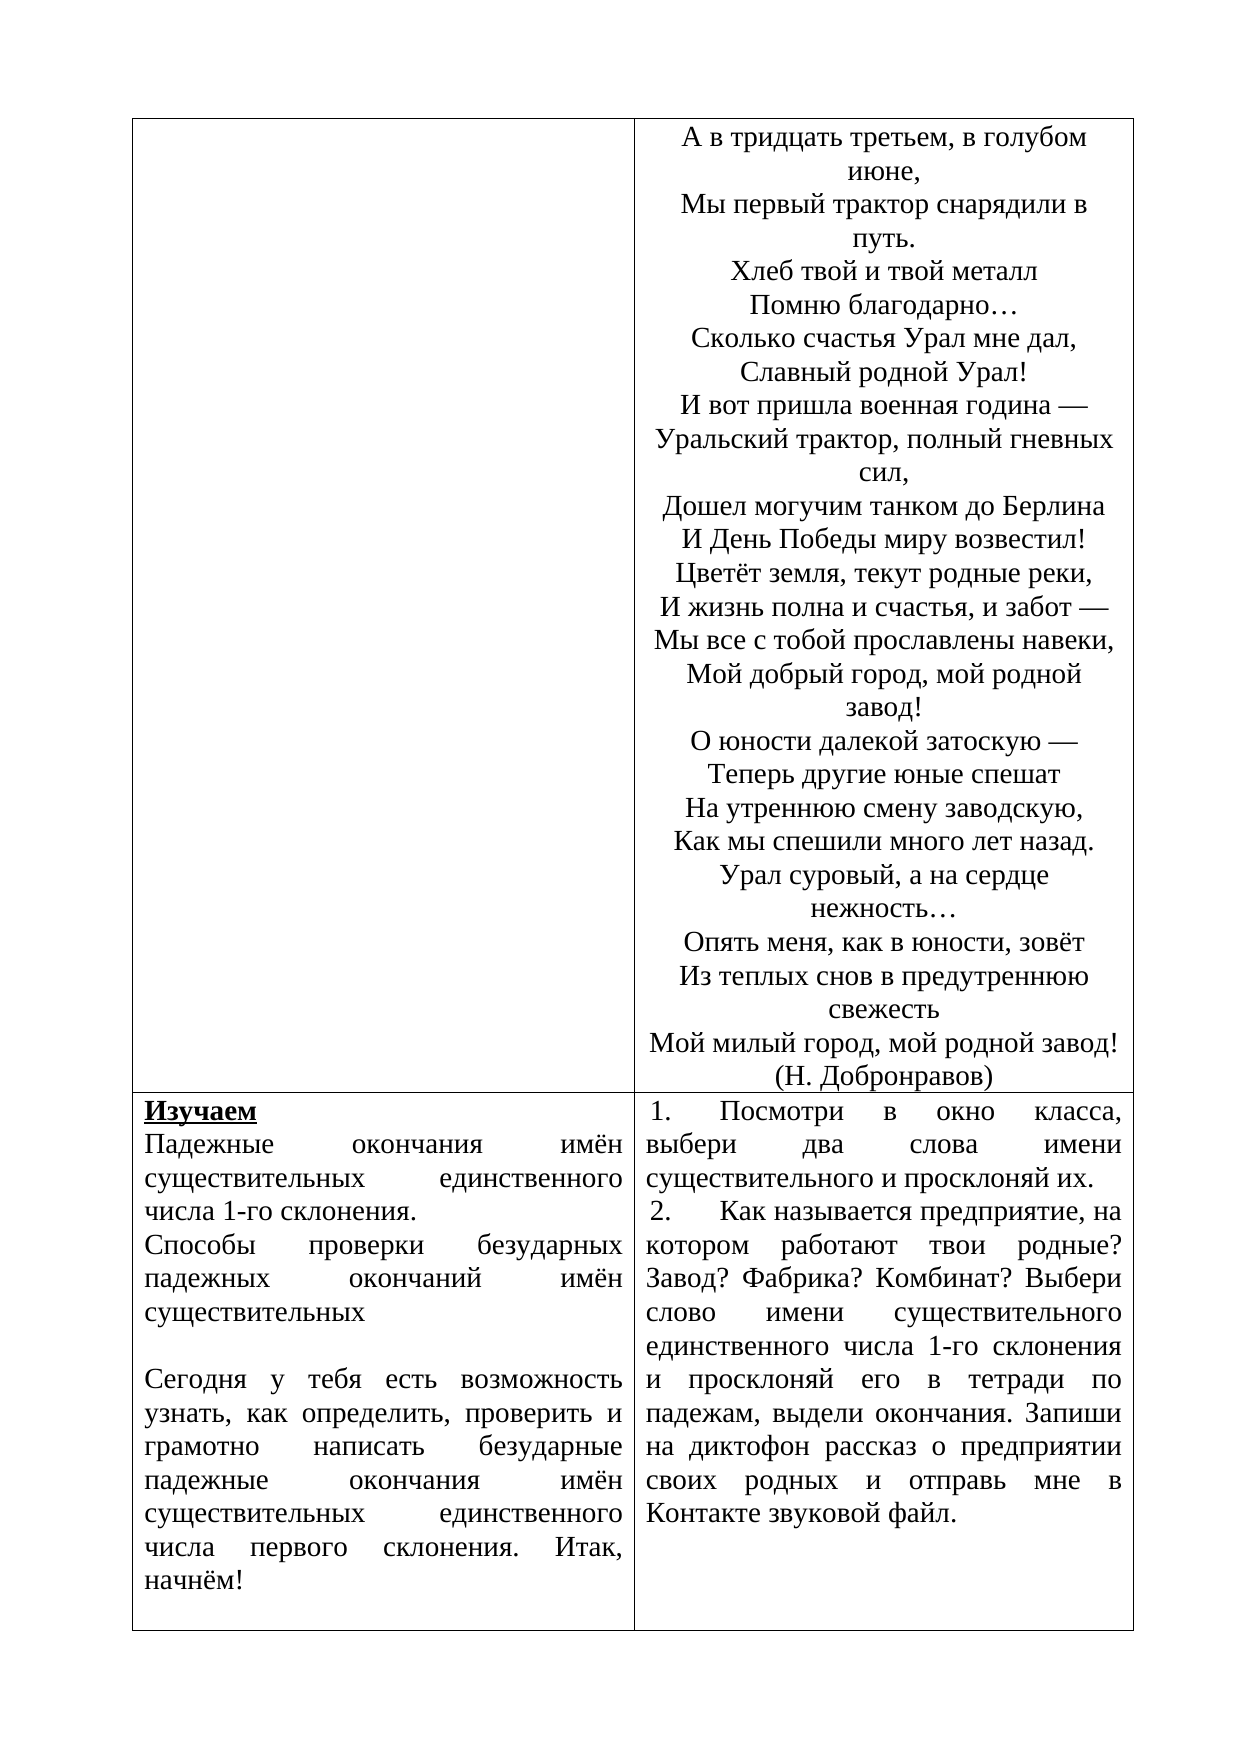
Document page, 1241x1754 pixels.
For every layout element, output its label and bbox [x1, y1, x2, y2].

table_cell [635, 119, 1133, 1092]
table_cell [635, 1093, 1133, 1629]
table_cell [133, 119, 634, 1092]
table_cell [133, 1093, 634, 1629]
